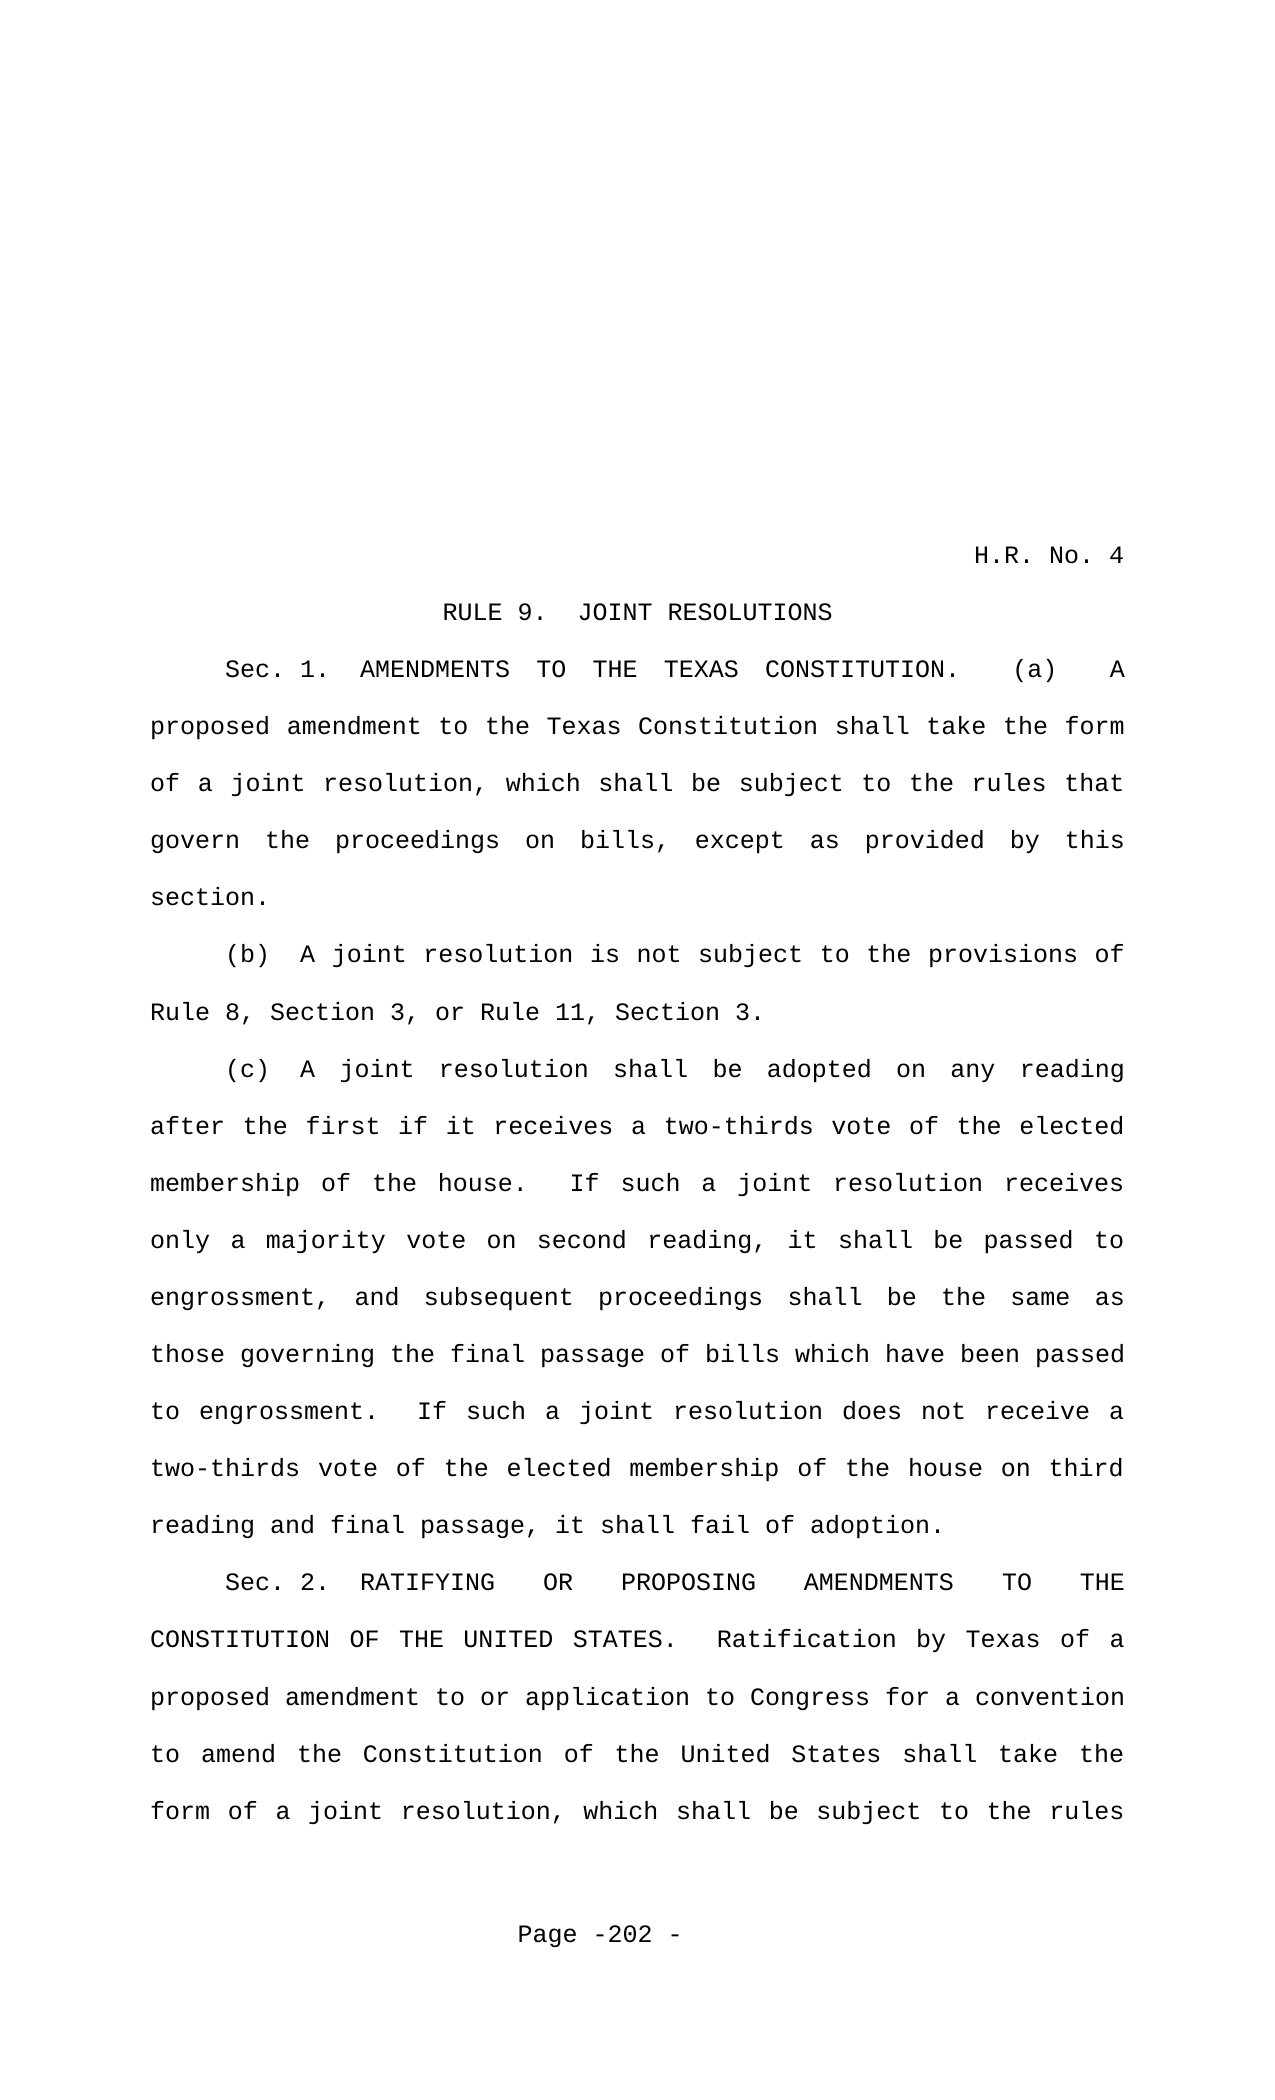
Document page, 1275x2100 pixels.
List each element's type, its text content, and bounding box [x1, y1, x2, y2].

text (c) A joint resolution shall be adopted on any reading after the first if it receives a two-thirds vote of the elected membership of the house. If such a joint resolution receives only a majority vote on second reading, it shall be passed to engrossment, and subsequent proceedings shall be the same as those governing the final passage of bills which have been passed to engrossment. If such a joint resolution does not receive a two-thirds vote of the elected membership of the house on third reading and final passage, it shall fail of adoption. [150, 1056, 1125, 1541]
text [150, 1570, 1125, 1827]
text RULE 9. JOINT RESOLUTIONS [150, 599, 1125, 628]
text Sec. 1. AMENDMENTS TO THE TEXAS CONSTITUTION. (a) A proposed amendment to the Texas Constitution shall take the form of a joint resolution, which shall be subject to the rules that govern the proceedings on bills, except as provided by this section. [150, 656, 1125, 913]
text (b) A joint resolution is not subject to the provisions of Rule 8, Section 3, or Rule 11, Section 3. [150, 942, 1125, 1027]
